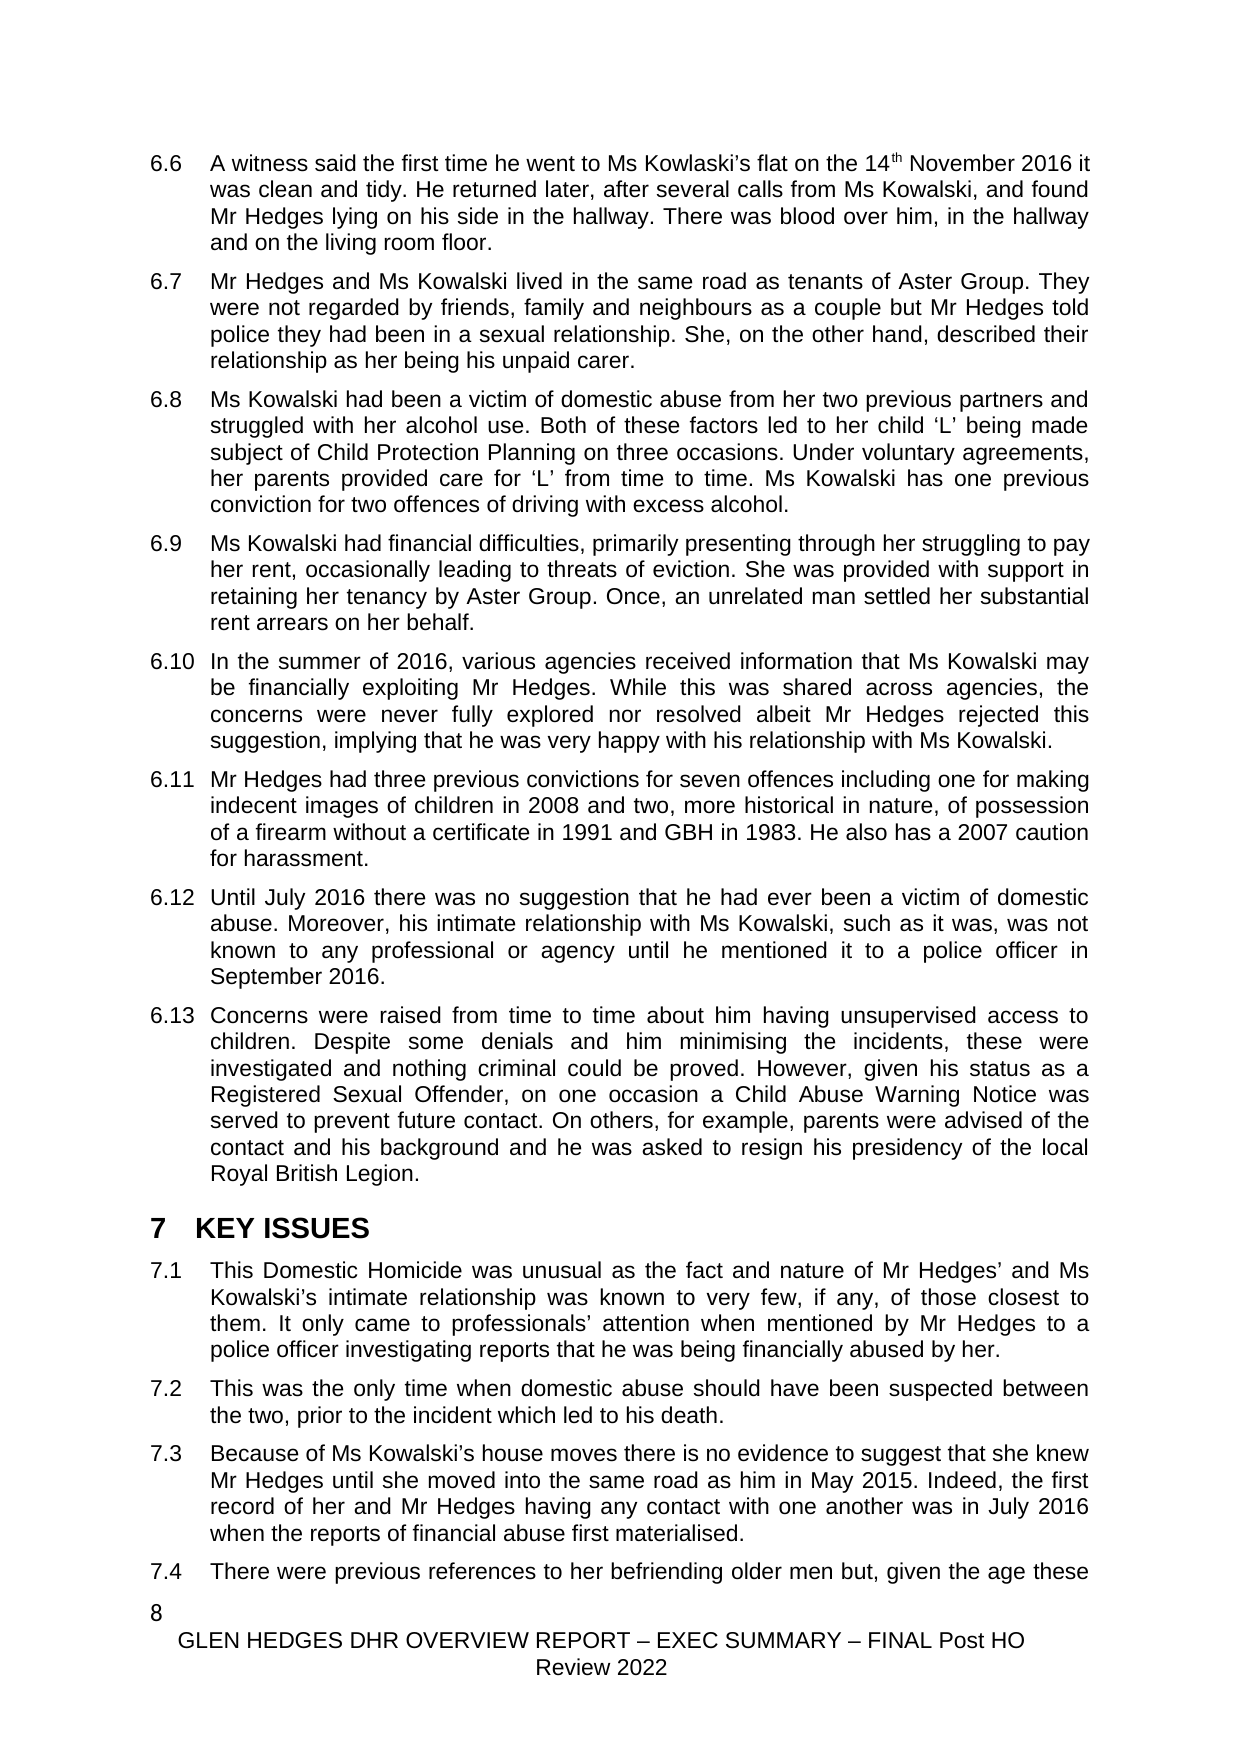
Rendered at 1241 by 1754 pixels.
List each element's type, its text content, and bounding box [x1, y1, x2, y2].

subtitle Mr Hedges and Ms Kowalski lived in the same road as tenants of Aster Group. They were not regarded by friends, family and neighbours as a couple but Mr Hedges told police they had been in a sexual relationship. She, on the other hand, described their relationship as her being his unpaid carer. [150, 268, 1090, 373]
subtitle KEY ISSUES [150, 1211, 1090, 1245]
subtitle A witness said the first time he went to Ms Kowlaski’s flat on the 14th November 2016 it was clean and tidy. He returned later, after several calls from Ms Kowalski, and found Mr Hedges lying on his side in the hallway. There was blood over him, in the hallway and on the living room floor. [150, 150, 1090, 255]
subtitle Ms Kowalski had been a victim of domestic abuse from her two previous partners and struggled with her alcohol use. Both of these factors led to her child ‘L’ being made subject of Child Protection Planning on three occasions. Under voluntary agreements, her parents provided care for ‘L’ from time to time. Ms Kowalski has one previous conviction for two offences of driving with excess alcohol. [150, 386, 1090, 518]
subtitle Until July 2016 there was no suggestion that he had ever been a victim of domestic abuse. Moreover, his intimate relationship with Ms Kowalski, such as it was, was not known to any professional or agency until he mentioned it to a police officer in September 2016. [150, 884, 1090, 989]
subtitle This was the only time when domestic abuse should have been suspected between the two, prior to the incident which led to his death. [150, 1375, 1090, 1428]
subtitle Ms Kowalski had financial difficulties, primarily presenting through her struggling to pay her rent, occasionally leading to threats of eviction. She was provided with support in retaining her tenancy by Aster Group. Once, an unrelated man settled her substantial rent arrears on her behalf. [150, 530, 1090, 636]
subtitle This Domestic Homicide was unusual as the fact and nature of Mr Hedges’ and Ms Kowalski’s intimate relationship was known to very few, if any, of those closest to them. It only came to professionals’ attention when mentioned by Mr Hedges to a police officer investigating reports that he was being financially abused by her. [150, 1257, 1090, 1363]
subtitle In the summer of 2016, various agencies received information that Ms Kowalski may be financially exploiting Mr Hedges. While this was shared across agencies, the concerns were never fully explored nor resolved albeit Mr Hedges rejected this suggestion, implying that he was very happy with his relationship with Ms Kowalski. [150, 648, 1090, 753]
subtitle Mr Hedges had three previous convictions for seven offences including one for making indecent images of children in 2008 and two, more historical in nature, of possession of a firearm without a certificate in 1991 and GBH in 1983. He also has a 2007 caution for harassment. [150, 766, 1090, 871]
subtitle Because of Ms Kowalski’s house moves there is no evidence to suggest that she knew Mr Hedges until she moved into the same road as him in May 2015. Indeed, the first record of her and Mr Hedges having any contact with one another was in July 2016 when the reports of financial abuse first materialised. [150, 1440, 1090, 1546]
subtitle Concerns were raised from time to time about him having unsupervised access to children. Despite some denials and him minimising the incidents, these were investigated and nothing criminal could be proved. However, given his status as a Registered Sexual Offender, on one occasion a Child Abuse Warning Notice was served to prevent future contact. On others, for example, parents were advised of the contact and his background and he was asked to resign his presidency of the local Royal British Legion. [150, 1002, 1090, 1186]
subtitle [150, 1558, 1090, 1585]
